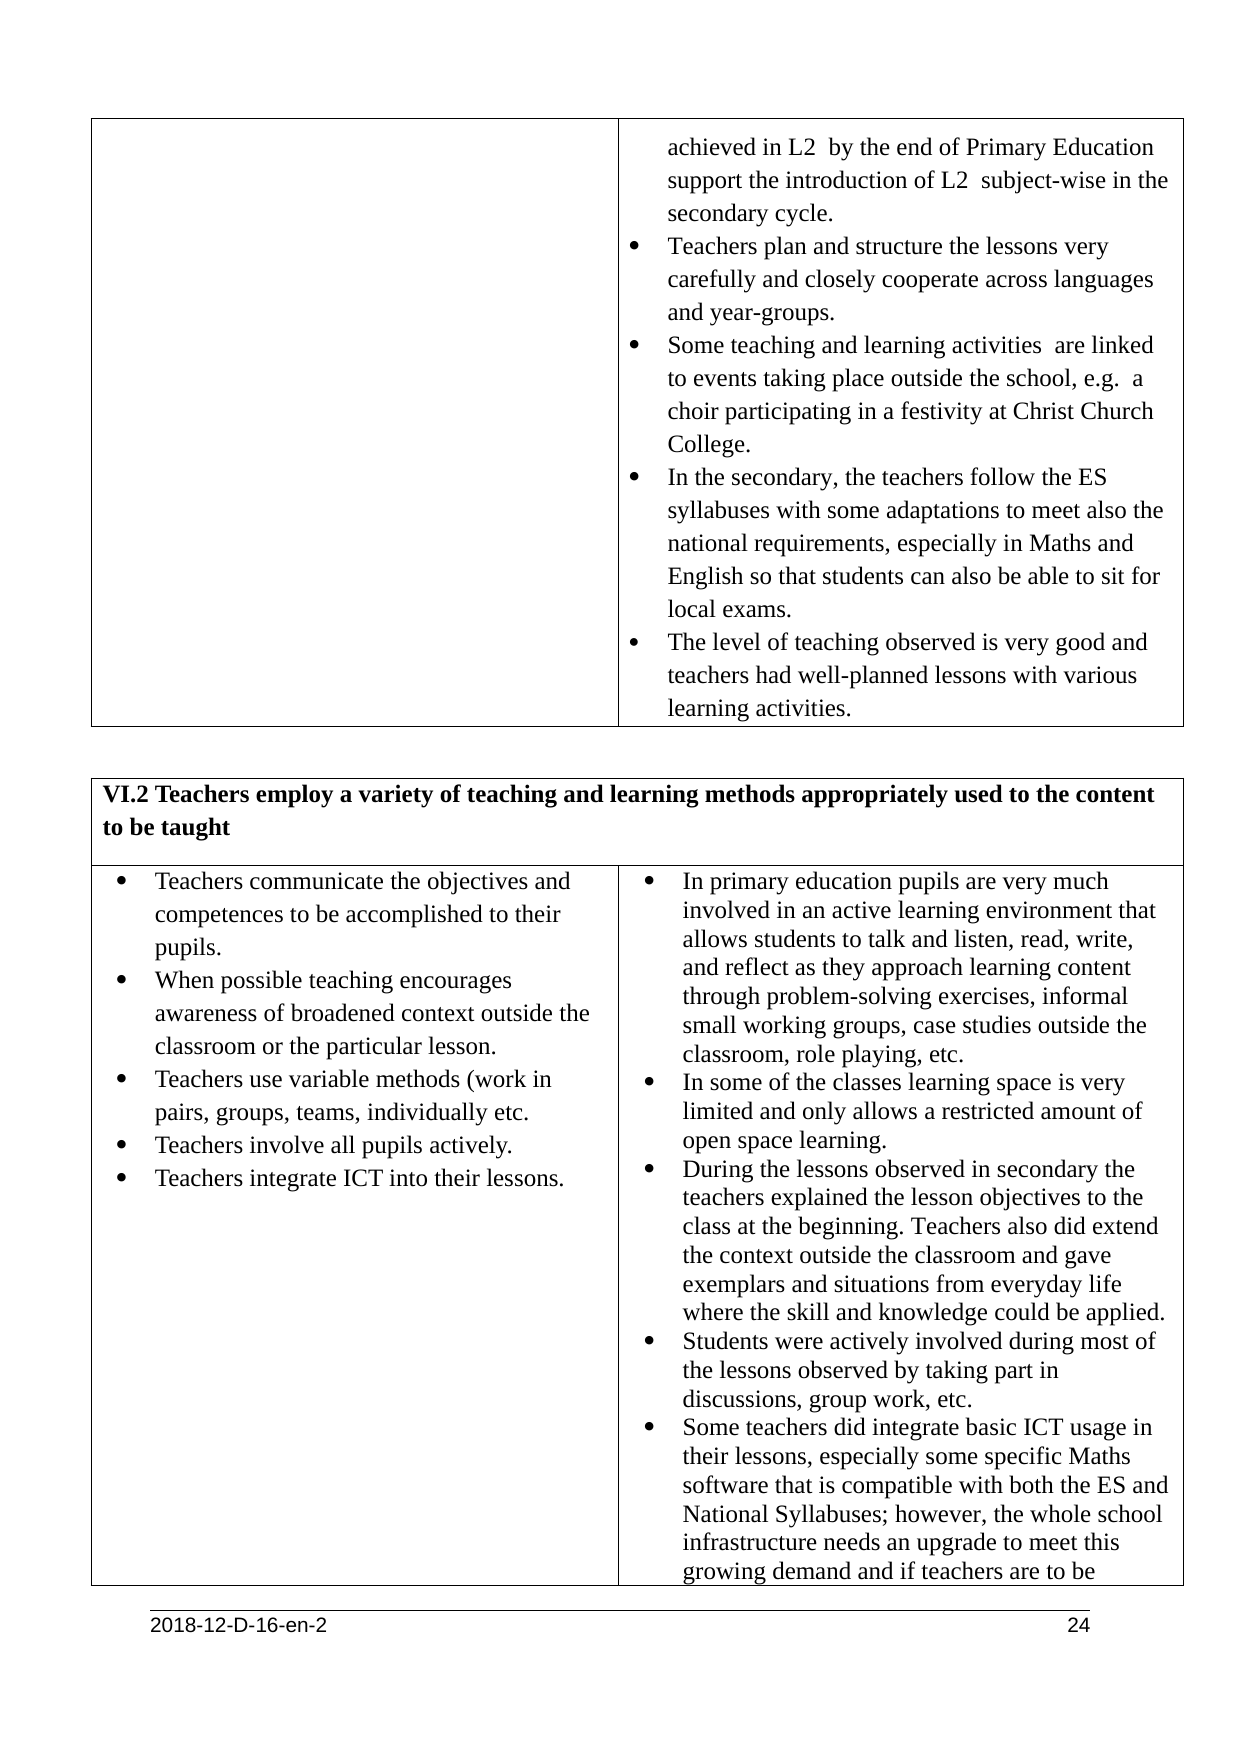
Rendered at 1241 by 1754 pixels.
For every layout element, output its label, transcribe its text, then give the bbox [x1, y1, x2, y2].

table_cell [619, 119, 1183, 726]
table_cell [92, 866, 618, 1585]
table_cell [92, 119, 618, 726]
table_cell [619, 866, 1183, 1585]
table_header VI.2 Teachers employ a variety of teaching and learning methods appropriately used to the content to be taught [92, 779, 1183, 865]
